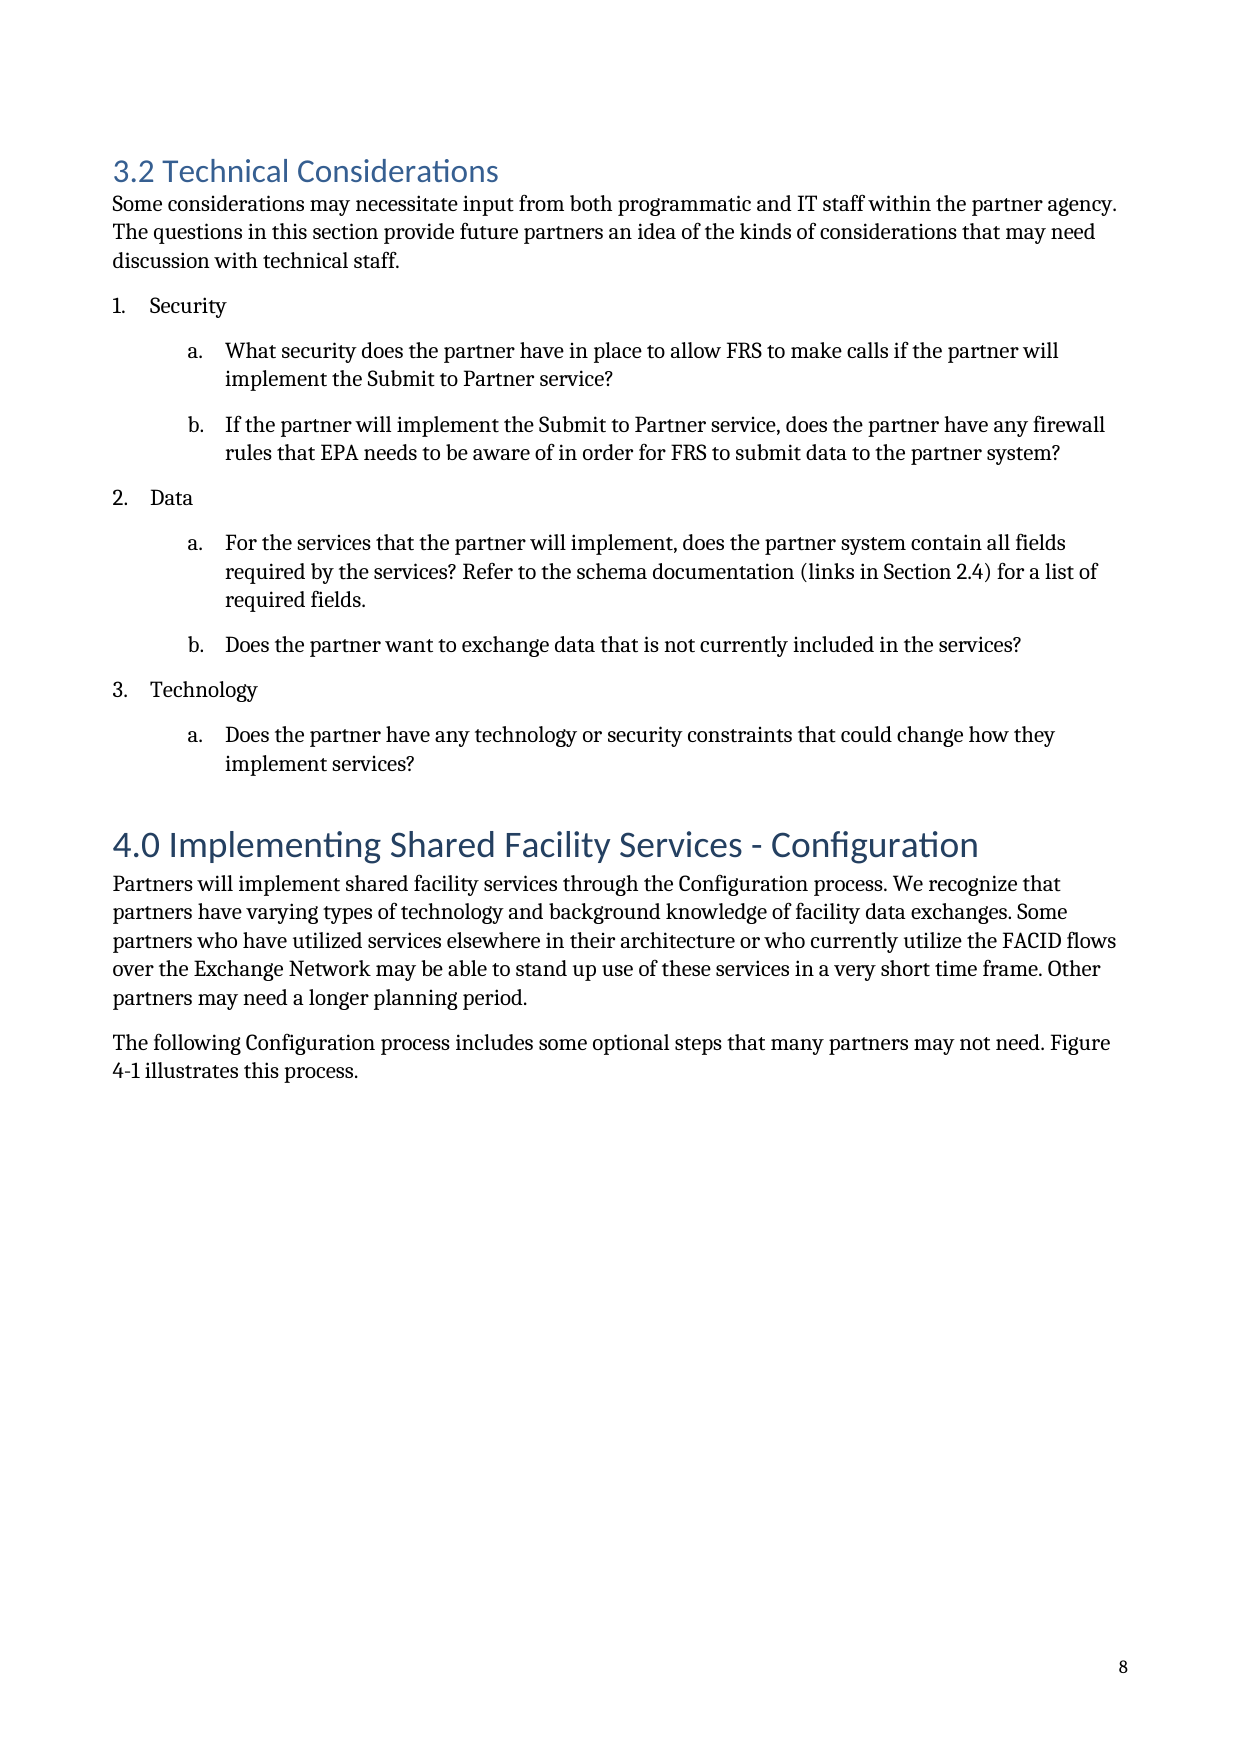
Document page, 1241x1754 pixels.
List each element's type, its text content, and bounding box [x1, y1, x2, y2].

subtitle 3.2 Technical Considerations [112, 150, 1128, 191]
list Data [112, 485, 1128, 511]
list For the services that the partner will implement, does the partner system contain all fields required by the services? Refer to the schema documentation (links in Section 2.4) for a list of required fields. [187, 530, 1128, 613]
list Does the partner want to exchange data that is not currently included in the services? [187, 632, 1128, 658]
list Does the partner have any technology or security constraints that could change how they implement services? [187, 722, 1128, 777]
text The following Configuration process includes some optional steps that many partners may not need. Figure 4-1 illustrates this process. [112, 1029, 1128, 1084]
text Some considerations may necessitate input from both programmatic and IT staff within the partner agency. The questions in this section provide future partners an idea of the kinds of considerations that may need discussion with technical staff. [112, 191, 1128, 274]
list Security [112, 293, 1128, 319]
subtitle 4.0 Implementing Shared Facility Services - Configuration [112, 821, 1128, 867]
list If the partner will implement the Submit to Partner service, does the partner have any firewall rules that EPA needs to be aware of in order for FRS to submit data to the partner system? [187, 411, 1128, 466]
text Partners will implement shared facility services through the Configuration process. We recognize that partners have varying types of technology and background knowledge of facility data exchanges. Some partners who have utilized services elsewhere in their architecture or who currently utilize the FACID flows over the Exchange Network may be able to stand up use of these services in a very short time frame. Other partners may need a longer planning period. [112, 871, 1128, 1011]
list Technology [112, 677, 1128, 703]
list What security does the partner have in place to allow FRS to make calls if the partner will implement the Submit to Partner service? [187, 338, 1128, 393]
